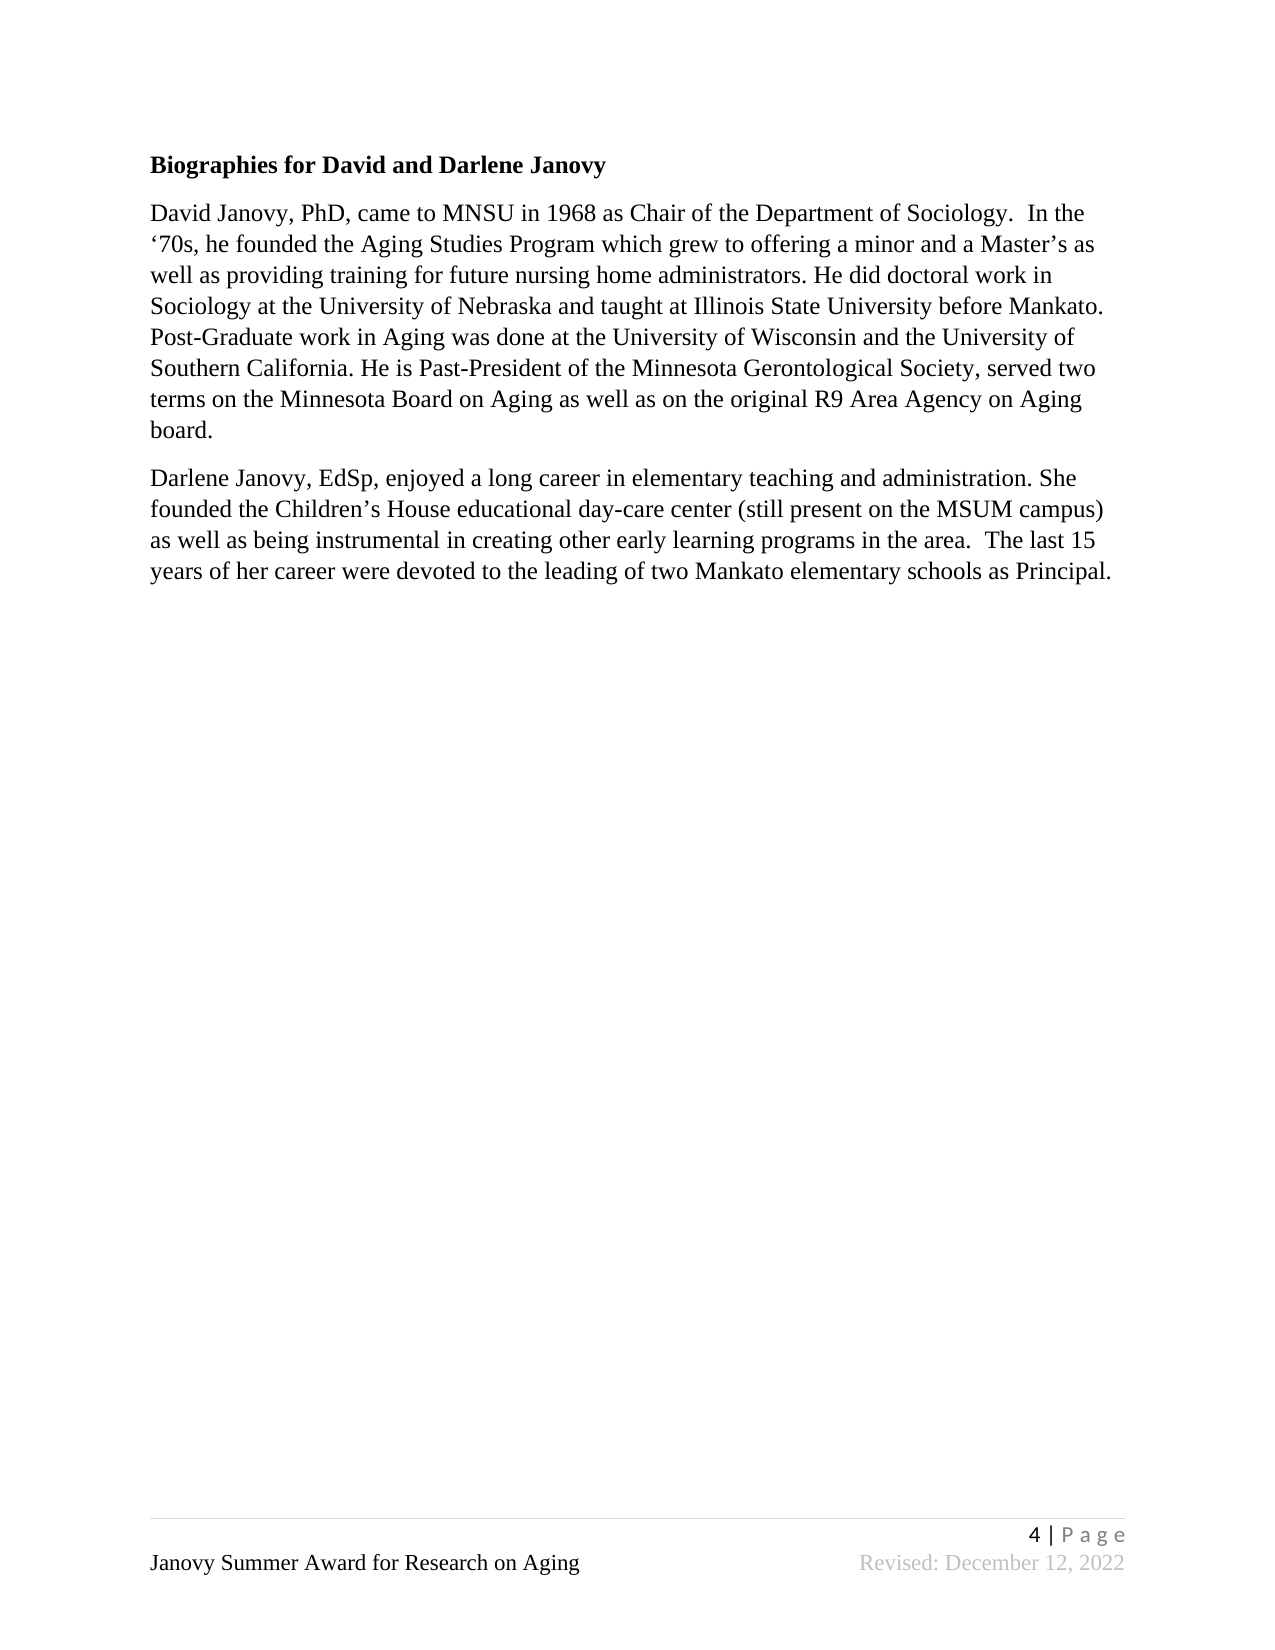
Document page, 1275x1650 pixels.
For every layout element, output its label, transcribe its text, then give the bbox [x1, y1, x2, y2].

text Darlene Janovy, EdSp, enjoyed a long career in elementary teaching and administration. She founded the Children’s House educational day-care center (still present on the MSUM campus) as well as being instrumental in creating other early learning programs in the area. The last 15 years of her career were devoted to the leading of two Mankato elementary schools as Principal. [150, 463, 1125, 584]
text David Janovy, PhD, came to MNSU in 1968 as Chair of the Department of Sociology. In the ‘70s, he founded the Aging Studies Program which grew to offering a minor and a Master’s as well as providing training for future nursing home administrators. He did doctoral work in Sociology at the University of Nebraska and taught at Illinois State University before Mankato. Post-Graduate work in Aging was done at the University of Wisconsin and the University of Southern California. He is Past-President of the Minnesota Gerontological Society, served two terms on the Minnesota Board on Aging as well as on the original R9 Area Agency on Aging board. [150, 198, 1125, 444]
text Biographies for David and Darlene Janovy [150, 150, 1125, 179]
